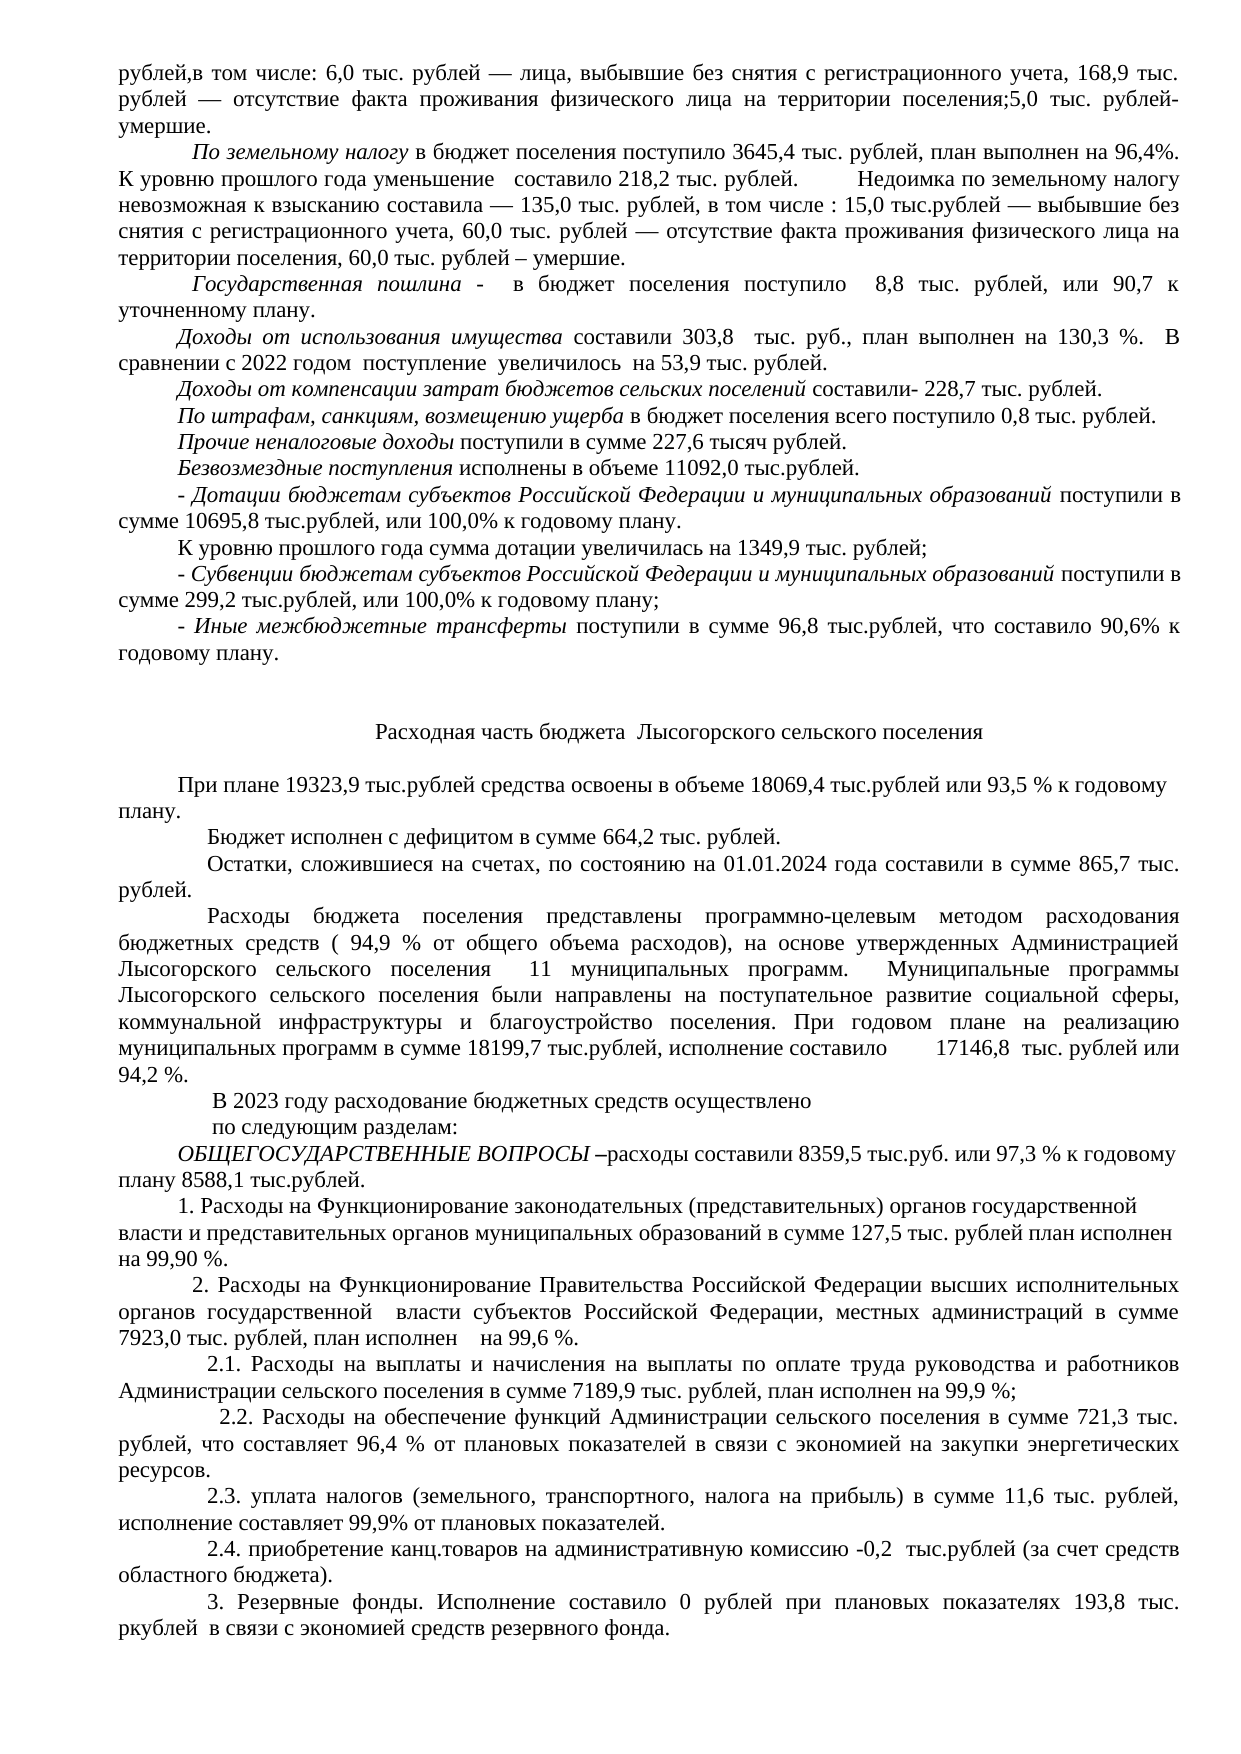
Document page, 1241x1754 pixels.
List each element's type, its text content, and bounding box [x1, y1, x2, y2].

text 2.3. уплата налогов (земельного, транспортного, налога на прибыль) в сумме 11,6 тыс. рублей, исполнение составляет 99,9% от плановых показателей. [118, 1482, 1181, 1535]
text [118, 59, 1181, 138]
text К уровню прошлого года сумма дотации увеличилась на 1349,9 тыс. рублей; [118, 533, 1181, 560]
text по следующим разделам: [118, 1113, 1181, 1140]
text По земельному налогу в бюджет поселения поступило 3645,4 тыс. рублей, план выполнен на 96,4%. К уровню прошлого года уменьшение составило 218,2 тыс. рублей. Недоимка по земельному налогу невозможная к взысканию составила — 135,0 тыс. рублей, в том числе : 15,0 тыс.рублей — выбывшие без снятия с регистрационного учета, 60,0 тыс. рублей — отсутствие факта проживания физического лица на территории поселения, 60,0 тыс. рублей – умершие. [118, 138, 1181, 270]
text Расходная часть бюджета Лысогорского сельского поселения [118, 718, 1181, 744]
text По штрафам, санкциям, возмещению ущерба в бюджет поселения всего поступило 0,8 тыс. рублей. [118, 402, 1181, 428]
text Доходы от использования имущества составили 303,8 тыс. руб., план выполнен на 130,3 %. В сравнении с 2022 годом поступление увеличилось на 53,9 тыс. рублей. [118, 323, 1181, 375]
text Доходы от компенсации затрат бюджетов сельских поселений составили- 228,7 тыс. рублей. [118, 375, 1181, 402]
text Безвозмездные поступления исполнены в объеме 11092,0 тыс.рублей. [118, 454, 1181, 481]
text 2. Расходы на Функционирование Правительства Российской Федерации высших исполнительных органов государственной власти субъектов Российской Федерации, местных администраций в сумме 7923,0 тыс. рублей, план исполнен на 99,6 %. [118, 1271, 1181, 1351]
text 2.1. Расходы на выплаты и начисления на выплаты по оплате труда руководства и работников Администрации сельского поселения в сумме 7189,9 тыс. рублей, план исполнен на 99,9 %; [118, 1351, 1181, 1403]
text - Иные межбюджетные трансферты поступили в сумме 96,8 тыс.рублей, что составило 90,6% к годовому плану. [118, 613, 1181, 665]
text Государственная пошлина - в бюджет поселения поступило 8,8 тыс. рублей, или 90,7 к уточненному плану. [118, 270, 1181, 323]
text 3. Резервные фонды. Исполнение составило 0 рублей при плановых показателях 193,8 тыс. ркублей в связи с экономией средств резервного фонда. [118, 1588, 1181, 1640]
text В 2023 году расходование бюджетных средств осуществлено [118, 1087, 1181, 1113]
text При плане 19323,9 тыс.рублей средства освоены в объеме 18069,4 тыс.рублей или 93,5 % к годовому плану. [118, 771, 1181, 823]
text ОБЩЕГОСУДАРСТВЕННЫЕ ВОПРОСЫ –расходы составили 8359,5 тыс.руб. или 97,3 % к годовому плану 8588,1 тыс.рублей. [118, 1140, 1181, 1192]
text 2.2. Расходы на обеспечение функций Администрации сельского поселения в сумме 721,3 тыс. рублей, что составляет 96,4 % от плановых показателей в связи с экономией на закупки энергетических ресурсов. [118, 1403, 1181, 1482]
text Остатки, сложившиеся на счетах, по состоянию на 01.01.2024 года составили в сумме 865,7 тыс. рублей. [118, 850, 1181, 902]
text 1. Расходы на Функционирование законодательных (представительных) органов государственной власти и представительных органов муниципальных образований в сумме 127,5 тыс. рублей план исполнен на 99,90 %. [118, 1192, 1181, 1271]
text 2.4. приобретение канц.товаров на административную комиссию -0,2 тыс.рублей (за счет средств областного бюджета). [118, 1535, 1181, 1588]
text - Субвенции бюджетам субъектов Российской Федерации и муниципальных образований поступили в сумме 299,2 тыс.рублей, или 100,0% к годовому плану; [118, 560, 1181, 613]
text Прочие неналоговые доходы поступили в сумме 227,6 тысяч рублей. [118, 428, 1181, 454]
text Расходы бюджета поселения представлены программно-целевым методом расходования бюджетных средств ( 94,9 % от общего объема расходов), на основе утвержденных Администрацией Лысогорского сельского поселения 11 муниципальных программ. Муниципальные программы Лысогорского сельского поселения были направлены на поступательное развитие социальной сферы, коммунальной инфраструктуры и благоустройство поселения. При годовом плане на реализацию муниципальных программ в сумме 18199,7 тыс.рублей, исполнение составило 17146,8 тыс. рублей или 94,2 %. [118, 902, 1181, 1087]
text - Дотации бюджетам субъектов Российской Федерации и муниципальных образований поступили в сумме 10695,8 тыс.рублей, или 100,0% к годовому плану. [118, 481, 1181, 533]
text Бюджет исполнен с дефицитом в сумме 664,2 тыс. рублей. [118, 823, 1181, 850]
